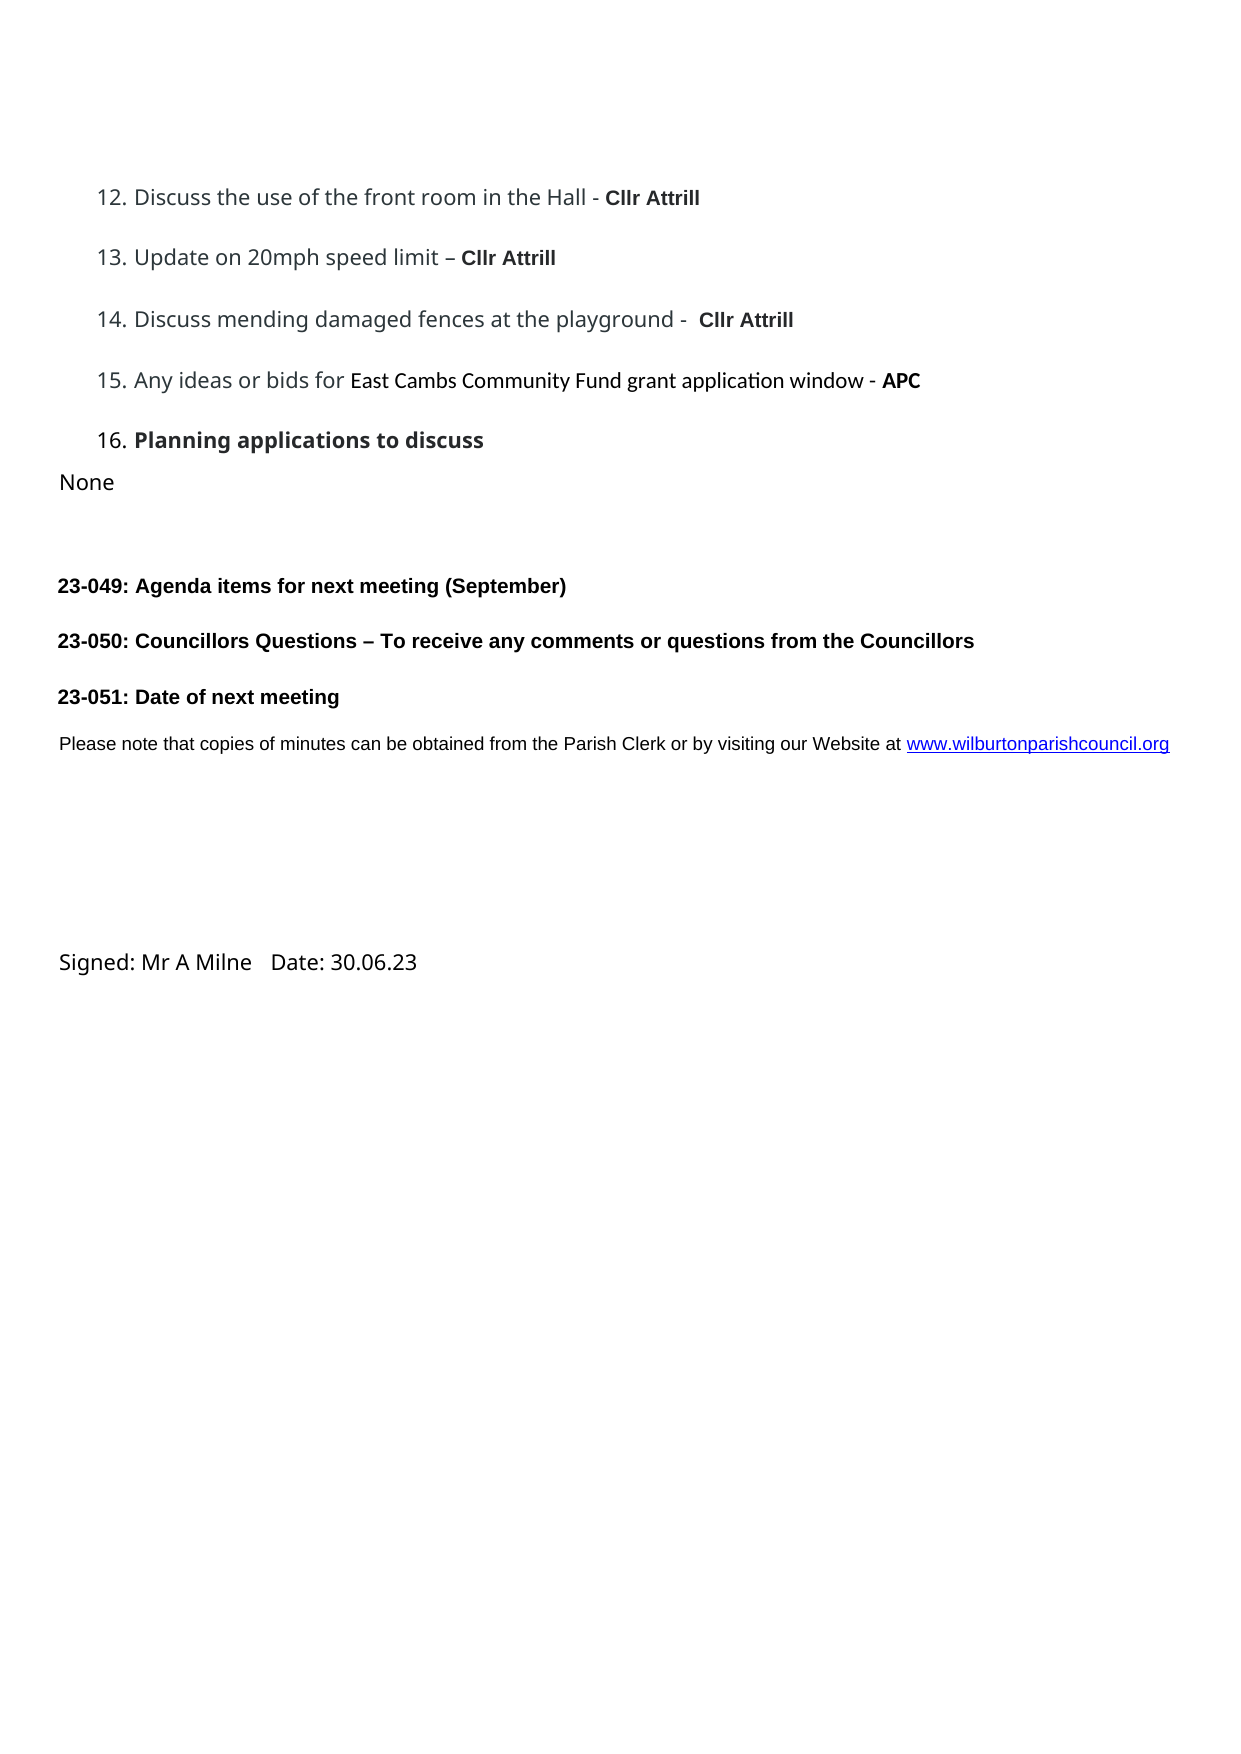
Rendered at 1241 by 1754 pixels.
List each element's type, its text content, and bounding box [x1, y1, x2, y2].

text None [59, 467, 1175, 497]
text Please note that copies of minutes can be obtained from the Parish Clerk or by visiting our Website at www.wilburtonparishcouncil.org [59, 733, 1175, 755]
list Discuss mending damaged fences at the playground - Cllr Attrill [96, 303, 1175, 333]
text 23-051: Date of next meeting [57, 684, 1175, 708]
list Any ideas or bids for East Cambs Community Fund grant application window - APC [96, 365, 1175, 395]
list Update on 20mph speed limit – Cllr Attrill [96, 242, 1175, 271]
list Discuss the use of the front room in the Hall - Cllr Attrill [96, 182, 1175, 212]
text 23-050: Councillors Questions – To receive any comments or questions from the Councillors [57, 629, 1175, 653]
text Signed: Mr A Milne Date: 30.06.23 [59, 947, 1175, 977]
text 23-049: Agenda items for next meeting (September) [57, 573, 1175, 597]
list Planning applications to discuss [96, 425, 1175, 455]
